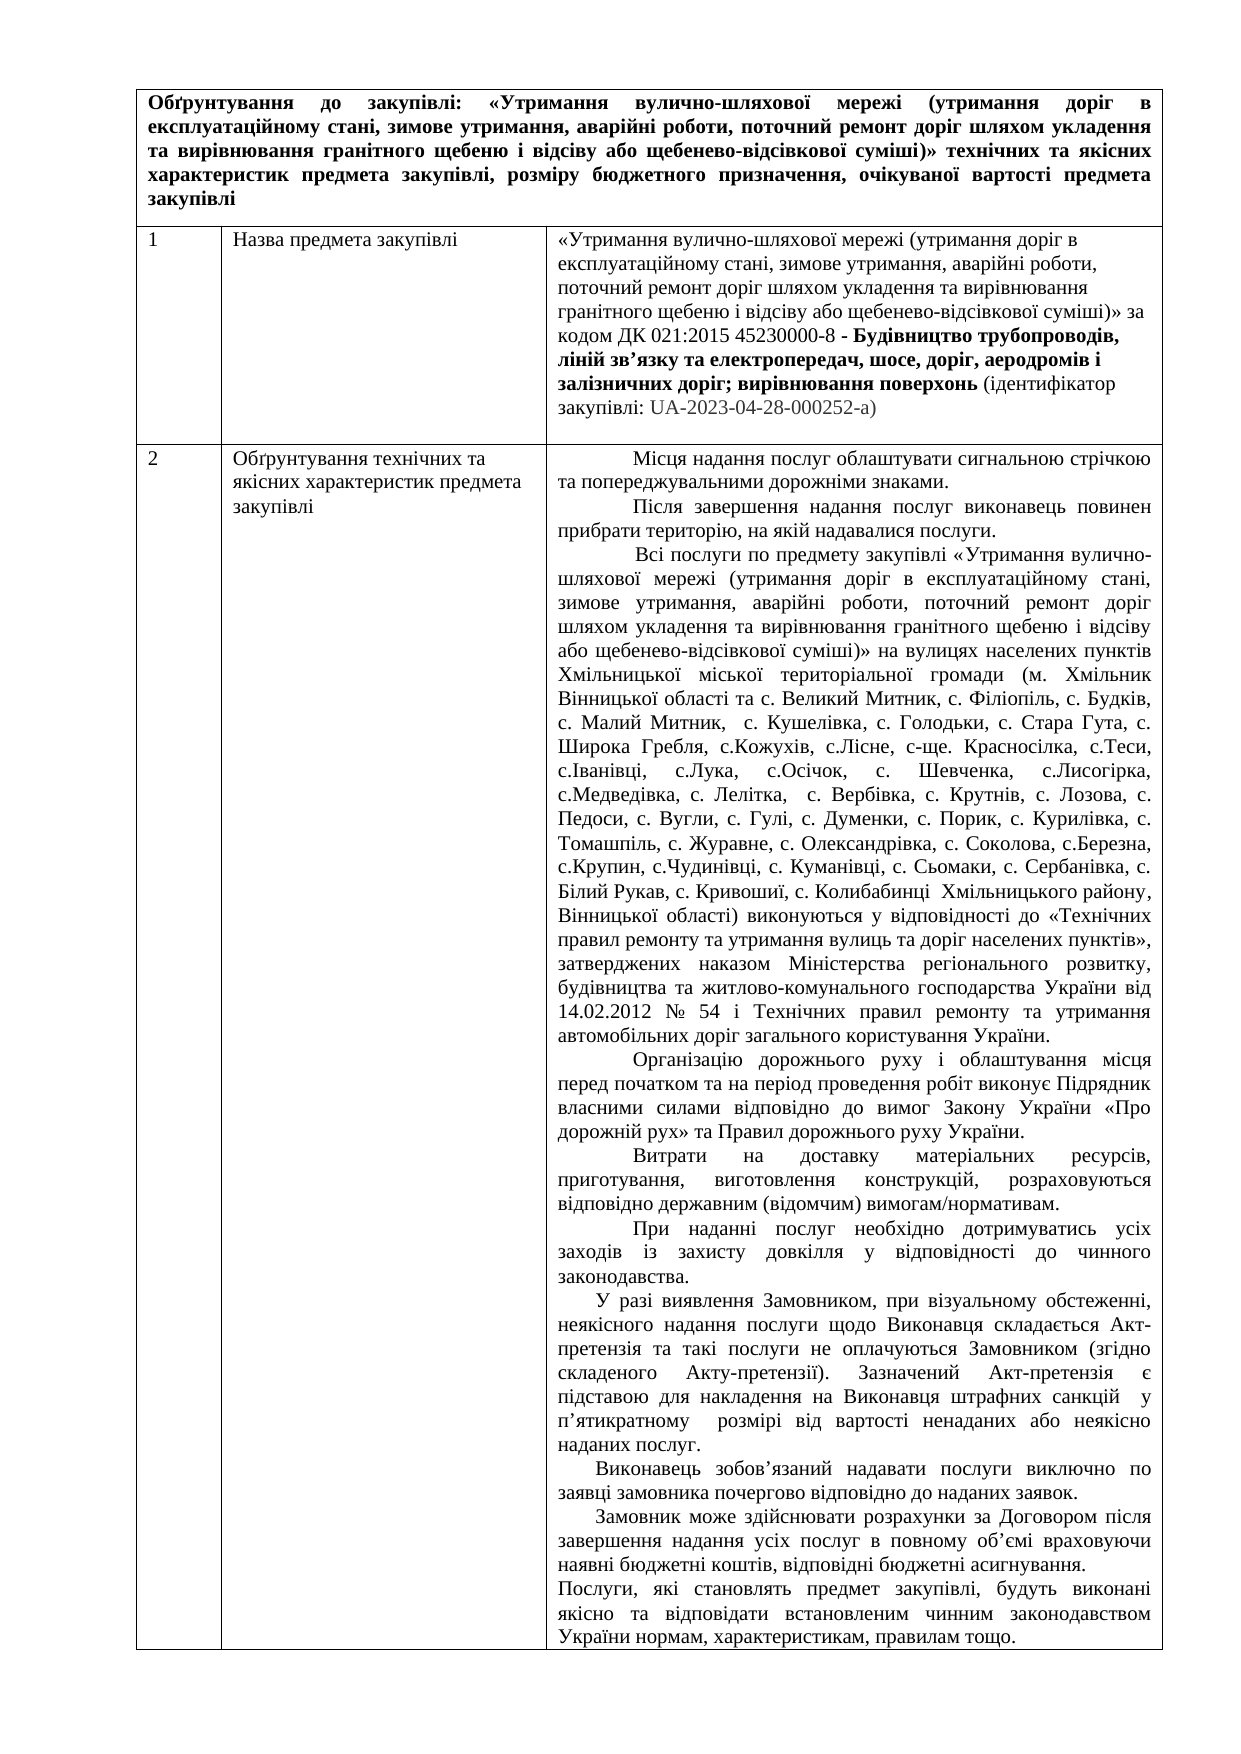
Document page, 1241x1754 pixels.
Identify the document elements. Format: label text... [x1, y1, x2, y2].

table_cell Місця надання послуг облаштувати сигнальною стрічкою та попереджувальними дорожніми знаками. Після завершення надання послуг виконавець повинен прибрати територію, на якій надавалися послуги. Всі послуги по предмету закупівлі «Утримання вулично-шляхової мережі (утримання доріг в експлуатаційному стані, зимове утримання, аварійні роботи, поточний ремонт доріг шляхом укладення та вирівнювання гранітного щебеню і відсіву або щебенево-відсівкової суміші)» на вулицях населених пунктів Хмільницької міської територіальної громади (м. Хмільник Вінницької області та с. Великий Митник, с. Філіопіль, с. Будків, с. Малий Митник, с. Кушелівка, с. Голодьки, с. Стара Гута, с. Широка Гребля, с.Кожухів, с.Лісне, с-ще. Красносілка, с.Теси, с.Іванівці, с.Лука, с.Осічок, с. Шевченка, с.Лисогірка, с.Медведівка, с. Лелітка, с. Вербівка, с. Крутнів, с. Лозова, с. Педоси, с. Вугли, с. Гулі, с. Думенки, с. Порик, с. Курилівка, с. Томашпіль, с. Журавне, с. Олександрівка, с. Соколова, с.Березна, с.Крупин, с.Чудинівці, с. Куманівці, с. Сьомаки, с. Сербанівка, с. Білий Рукав, с. Кривошиї, с. Колибабинці Хмільницького району, Вінницької області) виконуються у відповідності до «Технічних правил ремонту та утримання вулиць та доріг населених пунктів», затверджених наказом Міністерства регіонального розвитку, будівництва та житлово-комунального господарства України від 14.02.2012 № 54 і Технічних правил ремонту та утримання автомобільних доріг загального користування України. Організацію дорожнього руху і облаштування місця перед початком та на період проведення робіт виконує Підрядник власними силами відповідно до вимог Закону України «Про дорожній рух» та Правил дорожнього руху України. Витрати на доставку матеріальних ресурсів, приготування, виготовлення конструкцій, розраховуються відповідно державним (відомчим) вимогам/нормативам. При наданні послуг необхідно дотримуватись усіх заходів із захисту довкілля у відповідності до чинного законодавства. У разі виявлення Замовником, при візуальному обстеженні, неякісного надання послуги щодо Виконавця складається Акт-претензія та такі послуги не оплачуються Замовником (згідно складеного Акту-претензії). Зазначений Акт-претензія є підставою для накладення на Виконавця штрафних санкцій у п’ятикратному розмірі від вартості ненаданих або неякісно наданих послуг. Виконавець зобов’язаний надавати послуги виключно по заявці замовника почергово відповідно до наданих заявок. Замовник може здійснювати розрахунки за Договором після завершення надання усіх послуг в повному об’ємі враховуючи наявні бюджетні коштів, відповідні бюджетні асигнування. Послуги, які становлять предмет закупівлі, будуть виконані якісно та відповідати встановленим чинним законодавством України нормам, характеристикам, правилам тощо. [547, 445, 1162, 1648]
table_cell Обґрунтування технічних та якісних характеристик предмета закупівлі [222, 445, 546, 1648]
table_cell 1 [137, 227, 221, 444]
table_cell Назва предмета закупівлі [222, 227, 546, 444]
table_header Обґрунтування до закупівлі: «Утримання вулично-шляхової мережі (утримання доріг в експлуатаційному стані, зимове утримання, аварійні роботи, поточний ремонт доріг шляхом укладення та вирівнювання гранітного щебеню і відсіву або щебенево-відсівкової суміші)» технічних та якісних характеристик предмета закупівлі, розміру бюджетного призначення, очікуваної вартості предмета закупівлі [137, 90, 1162, 226]
table_cell «Утримання вулично-шляхової мережі (утримання доріг в експлуатаційному стані, зимове утримання, аварійні роботи, поточний ремонт доріг шляхом укладення та вирівнювання гранітного щебеню і відсіву або щебенево-відсівкової суміші)» за кодом ДК 021:2015 45230000-8 - Будівництво трубопроводів, ліній зв’язку та електропередач, шосе, доріг, аеродромів і залізничних доріг; вирівнювання поверхонь (ідентифікатор закупівлі: UA-2023-04-28-000252-a) [547, 227, 1162, 444]
table_cell 2 [137, 445, 221, 1648]
